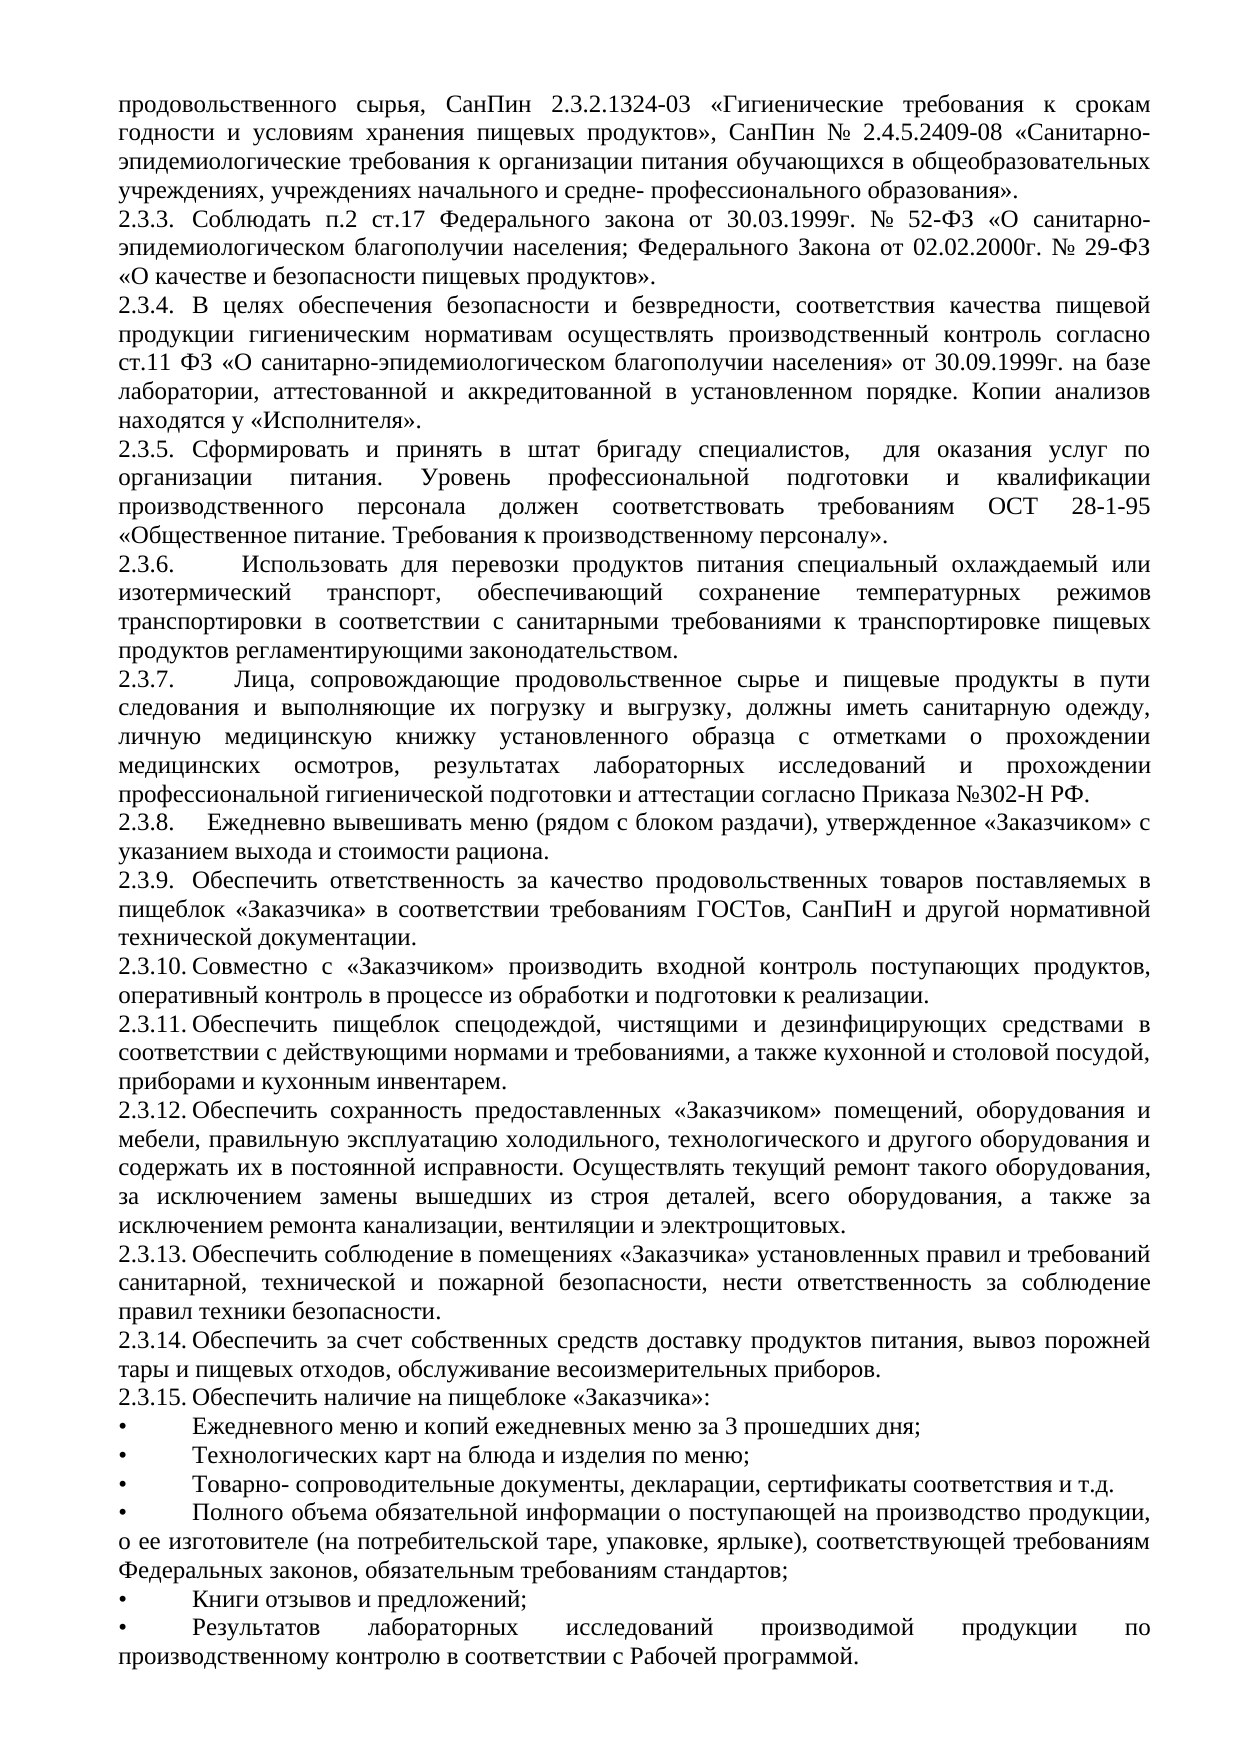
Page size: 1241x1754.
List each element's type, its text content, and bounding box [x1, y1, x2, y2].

text 2.3.11. Обеспечить пищеблок спецодеждой, чистящими и дезинфицирующих средствами в соответствии с действующими нормами и требованиями, а также кухонной и столовой посудой, приборами и кухонным инвентарем. [118, 1009, 1152, 1095]
text 2.3.7. Лица, сопровождающие продовольственное сырье и пищевые продукты в пути следования и выполняющие их погрузку и выгрузку, должны иметь санитарную одежду, личную медицинскую книжку установленного образца с отметками о прохождении медицинских осмотров, результатах лабораторных исследований и прохождении профессиональной гигиенической подготовки и аттестации согласно Приказа №302-Н РФ. [118, 664, 1152, 807]
text • Результатов лабораторных исследований производимой продукции по производственному контролю в соответствии с Рабочей программой. [118, 1612, 1152, 1670]
text 2.3.13. Обеспечить соблюдение в помещениях «Заказчика» установленных правил и требований санитарной, технической и пожарной безопасности, нести ответственность за соблюдение правил техники безопасности. [118, 1239, 1152, 1325]
text 2.3.10. Совместно с «Заказчиком» производить входной контроль поступающих продуктов, оперативный контроль в процессе из обработки и подготовки к реализации. [118, 951, 1152, 1009]
text • Ежедневного меню и копий ежедневных меню за 3 прошедших дня; [118, 1411, 1152, 1440]
text 2.3.9. Обеспечить ответственность за качество продовольственных товаров поставляемых в пищеблок «Заказчика» в соответствии требованиям ГОСТов, СанПиН и другой нормативной технической документации. [118, 865, 1152, 951]
text • Товарно- сопроводительные документы, декларации, сертификаты соответствия и т.д. [118, 1469, 1152, 1497]
text 2.3.15. Обеспечить наличие на пищеблоке «Заказчика»: [118, 1382, 1152, 1411]
text 2.3.5. Сформировать и принять в штат бригаду специалистов, для оказания услуг по организации питания. Уровень профессиональной подготовки и квалификации производственного персонала должен соответствовать требованиям ОСТ 28-1-95 «Общественное питание. Требования к производственному персоналу». [118, 434, 1152, 549]
text 2.3.4. В целях обеспечения безопасности и безвредности, соответствия качества пищевой продукции гигиеническим нормативам осуществлять производственный контроль согласно ст.11 ФЗ «О санитарно-эпидемиологическом благополучии населения» от 30.09.1999г. на базе лаборатории, аттестованной и аккредитованной в установленном порядке. Копии анализов находятся у «Исполнителя». [118, 290, 1152, 434]
text 2.3.6. Использовать для перевозки продуктов питания специальный охлаждаемый или изотермический транспорт, обеспечивающий сохранение температурных режимов транспортировки в соответствии с санитарными требованиями к транспортировке пищевых продуктов регламентирующими законодательством. [118, 549, 1152, 664]
text 2.3.12. Обеспечить сохранность предоставленных «Заказчиком» помещений, оборудования и мебели, правильную эксплуатацию холодильного, технологического и другого оборудования и содержать их в постоянной исправности. Осуществлять текущий ремонт такого оборудования, за исключением замены вышедших из строя деталей, всего оборудования, а также за исключением ремонта канализации, вентиляции и электрощитовых. [118, 1095, 1152, 1239]
text • Технологических карт на блюда и изделия по меню; [118, 1440, 1152, 1469]
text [118, 89, 1152, 204]
text • Книги отзывов и предложений; [118, 1584, 1152, 1612]
text 2.3.8. Ежедневно вывешивать меню (рядом с блоком раздачи), утвержденное «Заказчиком» с указанием выхода и стоимости рациона. [118, 807, 1152, 865]
text 2.3.3. Соблюдать п.2 ст.17 Федерального закона от 30.03.1999г. № 52-ФЗ «О санитарно-эпидемиологическом благополучии населения; Федерального Закона от 02.02.2000г. № 29-ФЗ «О качестве и безопасности пищевых продуктов». [118, 204, 1152, 290]
text • Полного объема обязательной информации о поступающей на производство продукции, о ее изготовителе (на потребительской таре, упаковке, ярлыке), соответствующей требованиям Федеральных законов, обязательным требованиям стандартов; [118, 1497, 1152, 1584]
text 2.3.14. Обеспечить за счет собственных средств доставку продуктов питания, вывоз порожней тары и пищевых отходов, обслуживание весоизмерительных приборов. [118, 1325, 1152, 1382]
